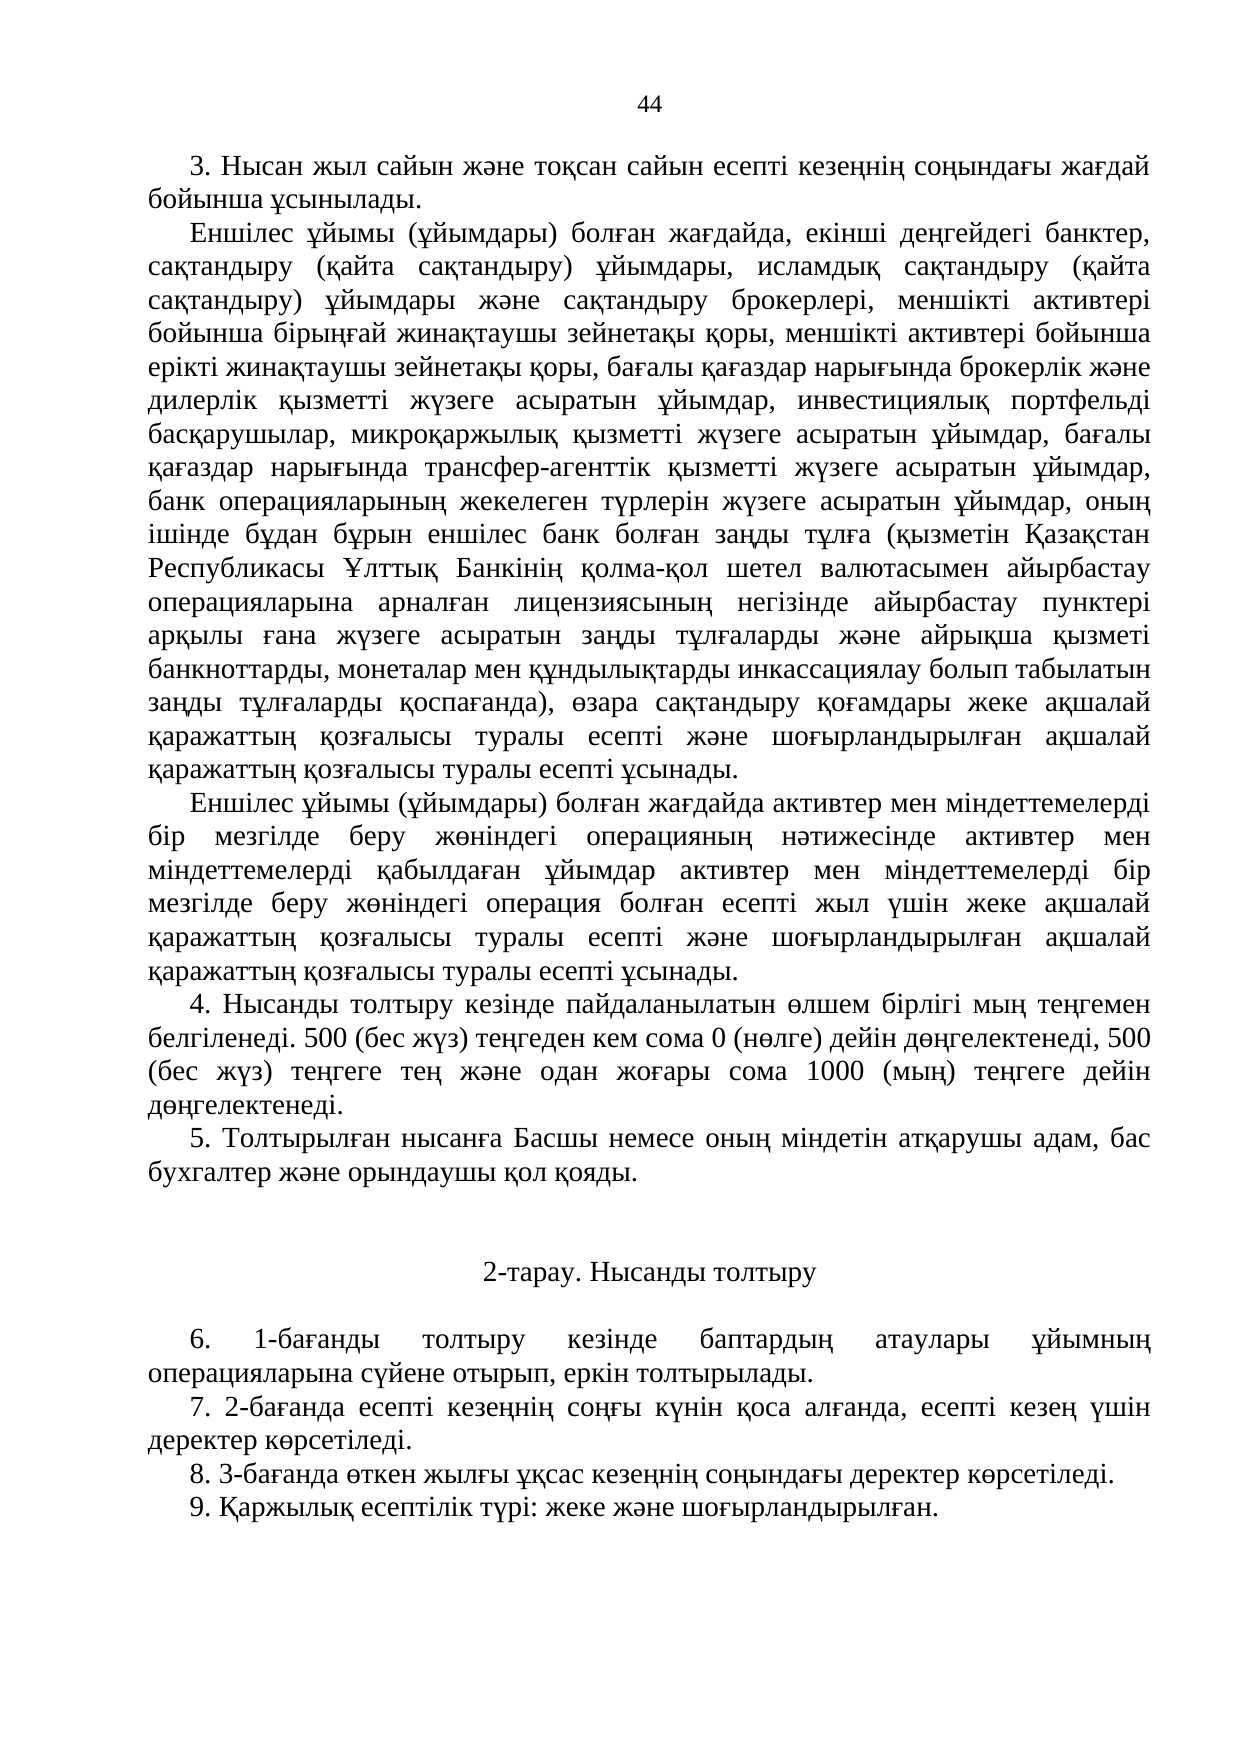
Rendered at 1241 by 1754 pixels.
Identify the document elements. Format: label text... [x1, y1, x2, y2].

text 8. 3-бағанда өткен жылғы ұқсас кезеңнің соңындағы деректер көрсетіледі. [148, 1456, 1152, 1489]
text 3. Нысан жыл сайын және тоқсан сайын есепті кезеңнің соңындағы жағдай бойынша ұсынылады. [148, 148, 1152, 215]
text 5. Толтырылған нысанға Басшы немесе оның міндетін атқарушы адам, бас бухгалтер және орындаушы қол қояды. [148, 1120, 1152, 1187]
text 7. 2-бағанда есепті кезеңнің соңғы күнін қоса алғанда, есепті кезең үшін деректер көрсетіледі. [148, 1389, 1152, 1456]
text Еншілес ұйымы (ұйымдары) болған жағдайда, екінші деңгейдегі банктер, сақтандыру (қайта сақтандыру) ұйымдары, исламдық сақтандыру (қайта сақтандыру) ұйымдары және сақтандыру брокерлері, меншікті активтері бойынша бірыңғай жинақтаушы зейнетақы қоры, меншікті активтері бойынша ерікті жинақтаушы зейнетақы қоры, бағалы қағаздар нарығында брокерлік және дилерлік қызметті жүзеге асыратын ұйымдар, инвестициялық портфельді басқарушылар, микроқаржылық қызметті жүзеге асыратын ұйымдар, бағалы қағаздар нарығында трансфер-агенттік қызметті жүзеге асыратын ұйымдар, банк операцияларының жекелеген түрлерін жүзеге асыратын ұйымдар, оның ішінде бұдан бұрын еншілес банк болған заңды тұлға (қызметін Қазақстан Республикасы Ұлттық Банкінің қолма-қол шетел валютасымен айырбастау операцияларына арналған лицензиясының негізінде айырбастау пунктері арқылы ғана жүзеге асыратын заңды тұлғаларды және айрықша қызметі банкноттарды, монеталар мен құндылықтарды инкассациялау болып табылатын заңды тұлғаларды қоспағанда), өзара сақтандыру қоғамдары жеке ақшалай қаражаттың қозғалысы туралы есепті және шоғырландырылған ақшалай қаражаттың қозғалысы туралы есепті ұсынады. [148, 215, 1152, 785]
text 9. Қаржылық есептілік түрі: жеке және шоғырландырылған. [148, 1489, 1152, 1523]
text 6. 1-бағанды толтыру кезінде баптардың атаулары ұйымның операцияларына сүйене отырып, еркін толтырылады. [148, 1322, 1152, 1389]
text 2-тарау. Нысанды толтыру [148, 1254, 1152, 1288]
text 4. Нысанды толтыру кезінде пайдаланылатын өлшем бірлігі мың теңгемен белгіленеді. 500 (бес жүз) теңгеден кем сома 0 (нөлге) дейiн дөңгелектенеді, 500 (бес жүз) теңгеге тең және одан жоғары сома 1000 (мың) теңгеге дейiн дөңгелектенеді. [148, 986, 1152, 1120]
text Еншілес ұйымы (ұйымдары) болған жағдайда активтер мен міндеттемелерді бір мезгілде беру жөніндегі операцияның нәтижесінде активтер мен міндеттемелерді қабылдаған ұйымдар активтер мен міндеттемелерді бір мезгілде беру жөніндегі операция болған есепті жыл үшін жеке ақшалай қаражаттың қозғалысы туралы есепті және шоғырландырылған ақшалай қаражаттың қозғалысы туралы есепті ұсынады. [148, 785, 1152, 986]
